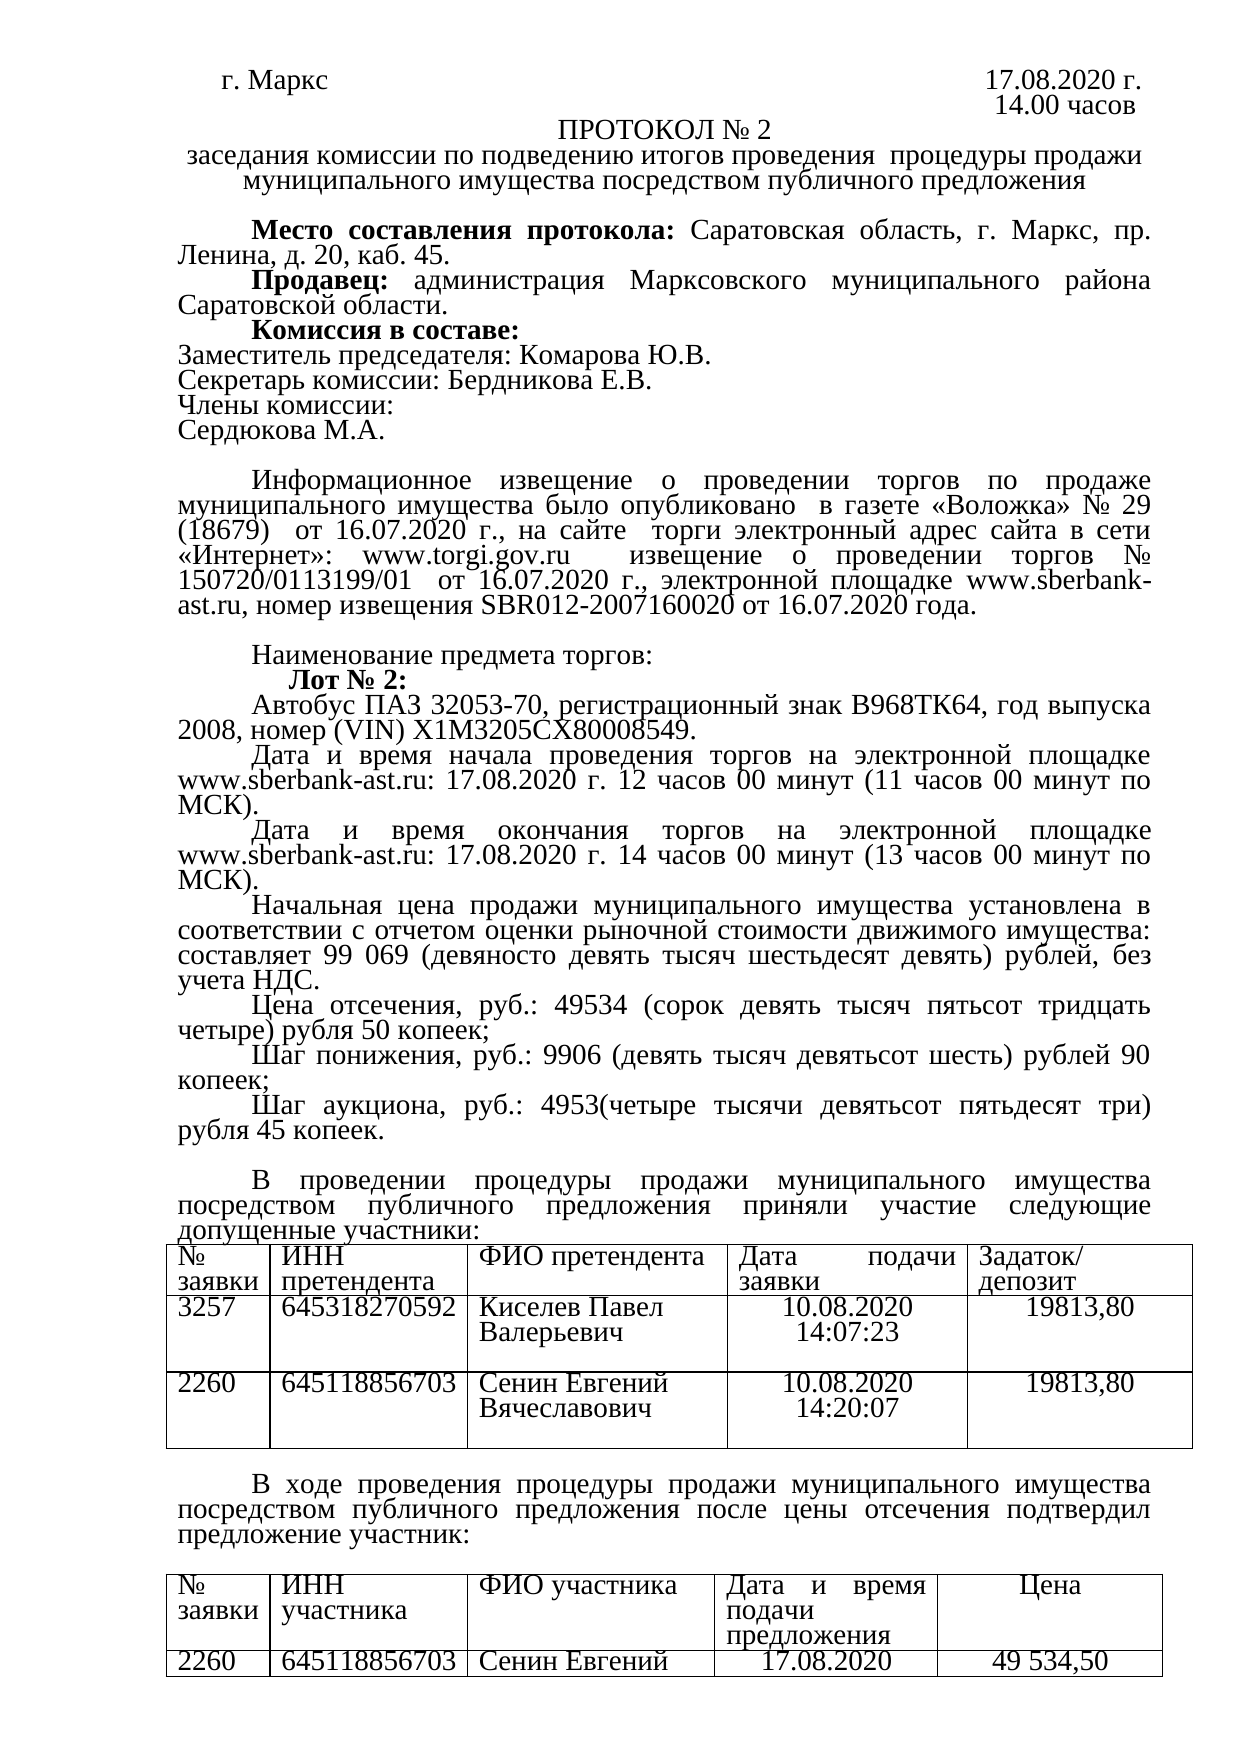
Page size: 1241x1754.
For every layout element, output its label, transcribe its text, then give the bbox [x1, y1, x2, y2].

table_cell 49 534,50 [938, 1651, 1162, 1676]
table_header Цена [938, 1575, 1162, 1649]
text Продавец: администрация Марксовского муниципального района Саратовской области. [177, 269, 1152, 319]
table_header ФИО участника [468, 1575, 714, 1649]
table_header Дата подачи заявки [728, 1245, 967, 1295]
table_header ИНН претендента [271, 1245, 467, 1295]
text Наименование предмета торгов: [177, 644, 1152, 669]
table_header № заявки [167, 1575, 269, 1649]
text ПРОТОКОЛ № 2 [177, 119, 1152, 144]
text Члены комиссии: [177, 394, 1152, 419]
table_cell 2260 [167, 1373, 269, 1447]
text В проведении процедуры продажи муниципального имущества посредством публичного предложения приняли участие следующие допущенные участники: [177, 1169, 1152, 1244]
text Дата и время окончания торгов на электронной площадке www.sberbank-ast.ru: 17.08.2020 г. 14 часов 00 минут (13 часов 00 минут по МСК). [177, 819, 1152, 894]
text Дата и время начала проведения торгов на электронной площадке www.sberbank-ast.ru: 17.08.2020 г. 12 часов 00 минут (11 часов 00 минут по МСК). [177, 744, 1152, 819]
table_cell 2260 [167, 1651, 269, 1676]
table_cell 19813,80 [968, 1373, 1192, 1447]
table_header ФИО претендента [468, 1245, 727, 1295]
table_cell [468, 1651, 714, 1676]
table_cell 645318270592 [271, 1296, 467, 1371]
text Информационное извещение о проведении торгов по продаже муниципального имущества было опубликовано в газете «Воложка» № 29 (18679) от 16.07.2020 г., на сайте торги электронный адрес сайта в сети «Интернет»: www.torgi.gov.ru извещение о проведении торгов № 150720/0113199/01 от 16.07.2020 г., электронной площадке www.sberbank-ast.ru, номер извещения SBR012-2007160020 от 16.07.2020 года. [177, 469, 1152, 619]
text В ходе проведения процедуры продажи муниципального имущества посредством публичного предложения после цены отсечения подтвердил предложение участник: [177, 1473, 1152, 1548]
table_cell 645118856703 [271, 1651, 467, 1676]
text Комиссия в составе: [177, 319, 1152, 344]
text Шаг понижения, руб.: 9906 (девять тысяч девятьсот шесть) рублей 90 копеек; [177, 1044, 1152, 1094]
table_header Дата и время подачи предложения [715, 1575, 937, 1649]
table_header ИНН участника [271, 1575, 467, 1649]
text заседания комиссии по подведению итогов проведения процедуры продажи муниципального имущества посредством публичного предложения [177, 144, 1152, 194]
text Сердюкова М.А. [177, 419, 1152, 444]
table_cell 3257 [167, 1296, 269, 1371]
text Начальная цена продажи муниципального имущества установлена в соответствии с отчетом оценки рыночной стоимости движимого имущества: составляет 99 069 (девяносто девять тысяч шестьдесят девять) рублей, без учета НДС. [177, 894, 1152, 994]
table_cell 10.08.2020 14:20:07 [728, 1373, 967, 1447]
text Заместитель председателя: Комарова Ю.В. [177, 344, 1152, 369]
text Цена отсечения, руб.: 49534 (сорок девять тысяч пятьсот тридцать четыре) рубля 50 копеек; [177, 994, 1152, 1044]
table_cell 10.08.2020 14:07:23 [728, 1296, 967, 1371]
list Лот № 2: [288, 669, 1152, 694]
list Автобус ПАЗ 32053-70, регистрационный знак В968ТК64, год выпуска 2008, номер (VIN) X1M3205CХ80008549. [177, 694, 1152, 744]
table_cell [715, 1651, 937, 1676]
table_cell 645118856703 [271, 1373, 467, 1447]
text 14.00 часов [177, 94, 1152, 119]
table_header Задаток/депозит [968, 1245, 1192, 1295]
text Место составления протокола: Саратовская область, г. Маркс, пр. Ленина, д. 20, каб. 45. [177, 219, 1152, 269]
table_header № заявки [167, 1245, 269, 1295]
text г. Маркс 17.08.2020 г. [177, 69, 1152, 94]
table_cell Сенин Евгений Вячеславович [468, 1373, 727, 1447]
text Секретарь комиссии: Бердникова Е.В. [177, 369, 1152, 394]
table_cell Киселев Павел Валерьевич [468, 1296, 727, 1371]
table_cell 19813,80 [968, 1296, 1192, 1371]
text Шаг аукциона, руб.: 4953(четыре тысячи девятьсот пятьдесят три) рубля 45 копеек. [177, 1094, 1152, 1144]
